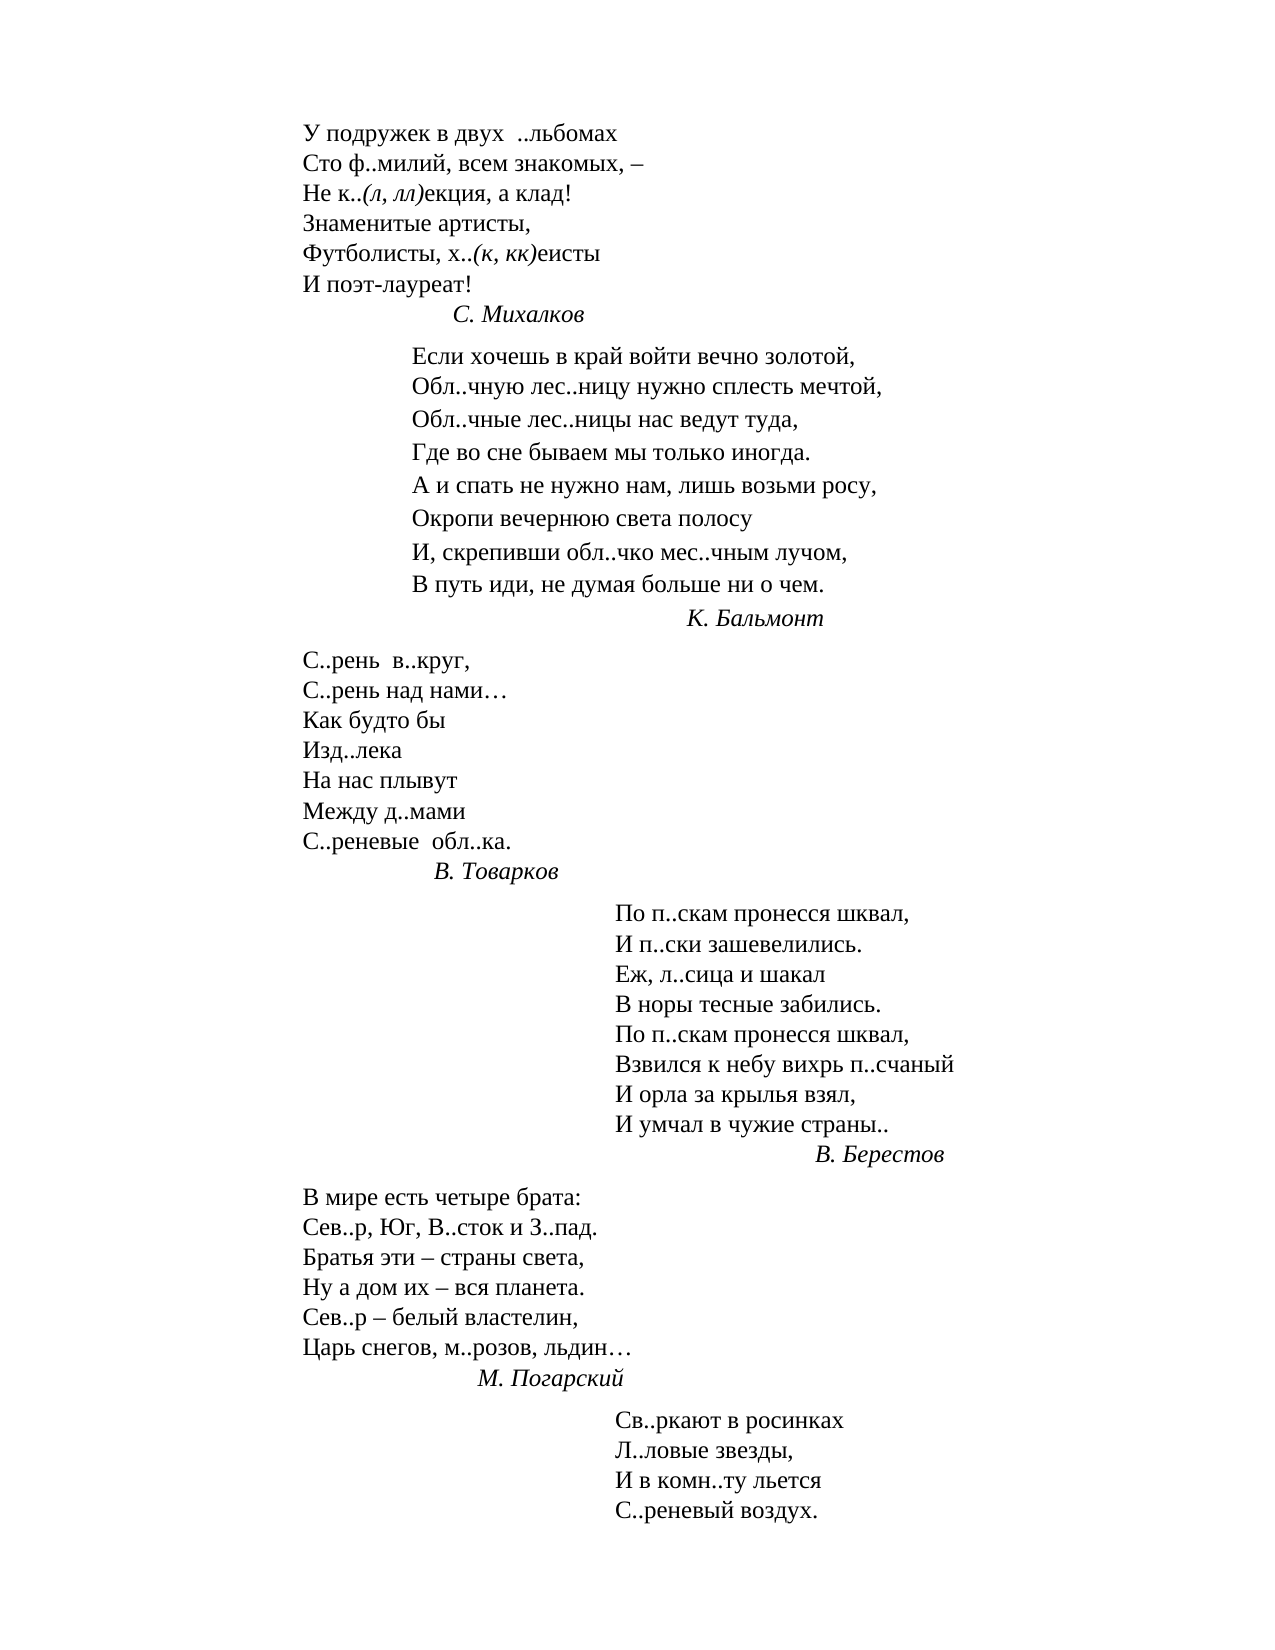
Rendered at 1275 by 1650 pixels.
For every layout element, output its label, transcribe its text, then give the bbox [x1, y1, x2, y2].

text Сто ф..милий, всем знакомых, – [177, 148, 1186, 177]
text С..реневый воздух. [177, 1496, 1186, 1524]
text И в комн..ту льется [177, 1465, 1186, 1494]
text С..реневые обл..ка. [177, 826, 1186, 854]
text С..рень в..круг, [177, 645, 1186, 674]
text Л..ловые звезды, [177, 1435, 1186, 1464]
text Окропи вечернюю света полосу [177, 503, 1186, 532]
text Взвился к небу вихрь п..счаный [177, 1049, 1186, 1078]
text В путь иди, не думая больше ни о чем. [177, 569, 1186, 598]
text И умчал в чужие страны.. [177, 1109, 1186, 1138]
text Где во сне бываем мы только иногда. [177, 437, 1186, 466]
text Между д..мами [177, 796, 1186, 824]
text Футболисты, х..(к, кк)еисты [177, 238, 1186, 267]
text Сев..р – белый властелин, [177, 1302, 1186, 1331]
text К. Бальмонт [177, 603, 1186, 631]
text С. Михалков [177, 299, 1186, 327]
text Царь снегов, м..розов, льдин… [177, 1332, 1186, 1361]
text В. Берестов [177, 1139, 1186, 1168]
text И орла за крылья взял, [177, 1079, 1186, 1108]
text Сев..р, Юг, В..сток и З..пад. [177, 1212, 1186, 1241]
text Если хочешь в край войти вечно золотой, [177, 341, 1186, 370]
text М. Погарский [177, 1363, 1186, 1391]
text Изд..лека [177, 736, 1186, 764]
text Братья эти – страны света, [177, 1242, 1186, 1271]
text С..рень над нами… [177, 675, 1186, 704]
text Обл..чные лес..ницы нас ведут туда, [177, 404, 1186, 433]
text Как будто бы [177, 705, 1186, 734]
text Еж, л..сица и шакал [177, 959, 1186, 987]
text В мире есть четыре брата: [177, 1182, 1186, 1211]
text Не к..(л, лл)екция, а клад! [177, 178, 1186, 207]
text На нас плывут [177, 766, 1186, 794]
text Обл..чную лес..ницу нужно сплесть мечтой, [177, 371, 1186, 400]
text Знаменитые артисты, [177, 208, 1186, 237]
text Ну а дом их – вся планета. [177, 1272, 1186, 1301]
text А и спать не нужно нам, лишь возьми росу, [177, 471, 1186, 499]
text И поэт-лауреат! [177, 269, 1186, 297]
text И п..ски зашевелились. [177, 929, 1186, 957]
text В. Товарков [177, 856, 1186, 885]
text По п..скам пронесся шквал, [177, 1019, 1186, 1048]
text Св..ркают в росинках [177, 1405, 1186, 1434]
text У подружек в двух ..льбомах [177, 118, 1186, 147]
text И, скрепивши обл..чко мес..чным лучом, [177, 537, 1186, 565]
text По п..скам пронесся шквал, [177, 898, 1186, 927]
text В норы тесные забились. [177, 989, 1186, 1018]
